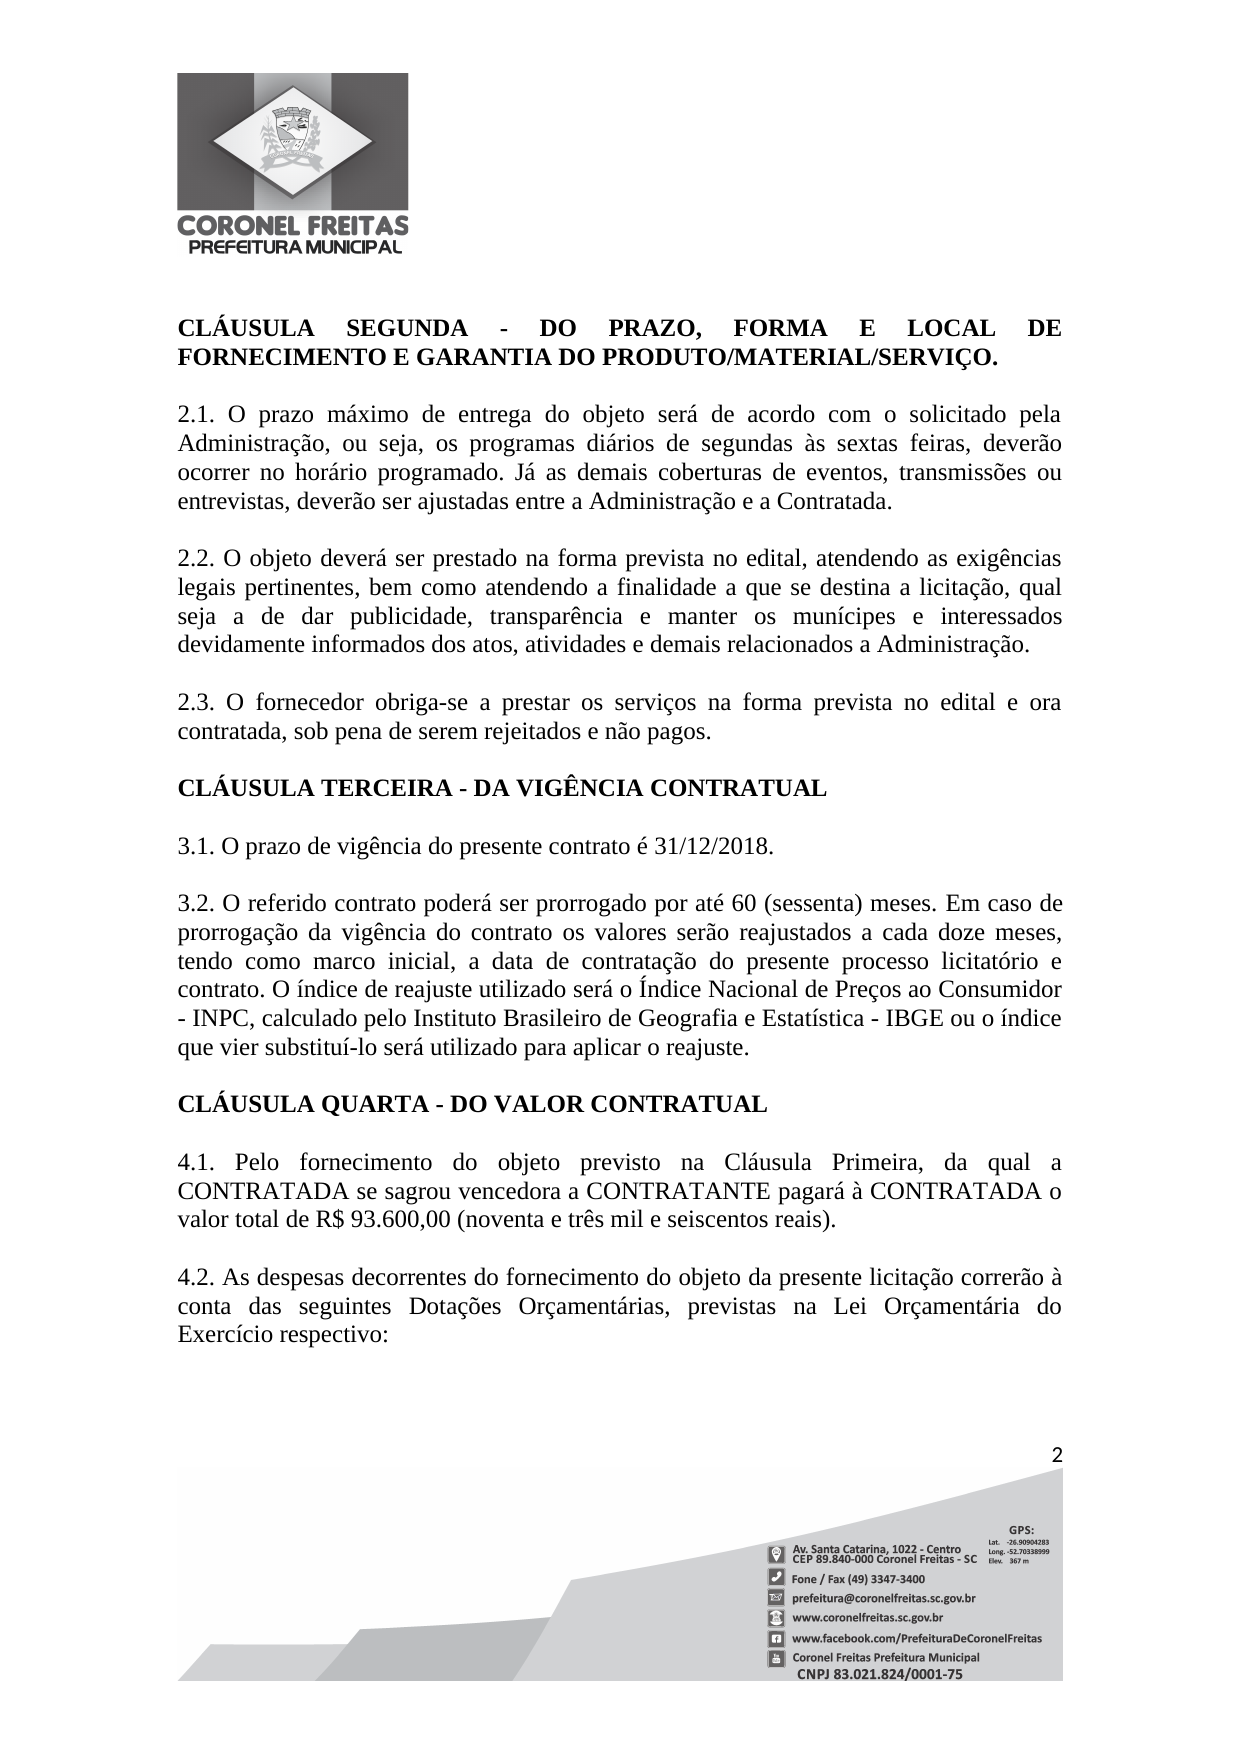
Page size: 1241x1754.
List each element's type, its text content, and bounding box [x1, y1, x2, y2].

text 4.2. As despesas decorrentes do fornecimento do objeto da presente licitação correrão à conta das seguintes Dotações Orçamentárias, previstas na Lei Orçamentária do Exercício respectivo: [177, 1262, 1063, 1348]
text 3.2. O referido contrato poderá ser prorrogado por até 60 (sessenta) meses. Em caso de prorrogação da vigência do contrato os valores serão reajustados a cada doze meses, tendo como marco inicial, a data de contratação do presente processo licitatório e contrato. O índice de reajuste utilizado será o Índice Nacional de Preços ao Consumidor - INPC, calculado pelo Instituto Brasileiro de Geografia e Estatística - IBGE ou o índice que vier substituí-lo será utilizado para aplicar o reajuste. [177, 888, 1063, 1061]
text 2.1. O prazo máximo de entrega do objeto será de acordo com o solicitado pela Administração, ou seja, os programas diários de segundas às sextas feiras, deverão ocorrer no horário programado. Já as demais coberturas de eventos, transmissões ou entrevistas, deverão ser ajustadas entre a Administração e a Contratada. [177, 399, 1063, 514]
picture [177, 73, 409, 257]
text 3.1. O prazo de vigência do presente contrato é 31/12/2018. [177, 831, 1063, 859]
text 4.1. Pelo fornecimento do objeto previsto na Cláusula Primeira, da qual a CONTRATADA se sagrou vencedora a CONTRATANTE pagará à CONTRATADA o valor total de R$ 93.600,00 (noventa e três mil e seiscentos reais). [177, 1147, 1063, 1233]
text 2.3. O fornecedor obriga-se a prestar os serviços na forma prevista no edital e ora contratada, sob pena de serem rejeitados e não pagos. [177, 687, 1063, 744]
text CLÁUSULA QUARTA - DO VALOR CONTRATUAL [177, 1089, 1063, 1118]
picture [177, 1467, 1063, 1681]
text CLÁUSULA TERCEIRA - DA VIGÊNCIA CONTRATUAL [177, 773, 1063, 802]
text 2.2. O objeto deverá ser prestado na forma prevista no edital, atendendo as exigências legais pertinentes, bem como atendendo a finalidade a que se destina a licitação, qual seja a de dar publicidade, transparência e manter os munícipes e interessados devidamente informados dos atos, atividades e demais relacionados a Administração. [177, 543, 1063, 658]
text CLÁUSULA SEGUNDA - DO PRAZO, FORMA E LOCAL DE FORNECIMENTO E GARANTIA DO PRODUTO/MATERIAL/SERVIÇO. [177, 313, 1063, 371]
